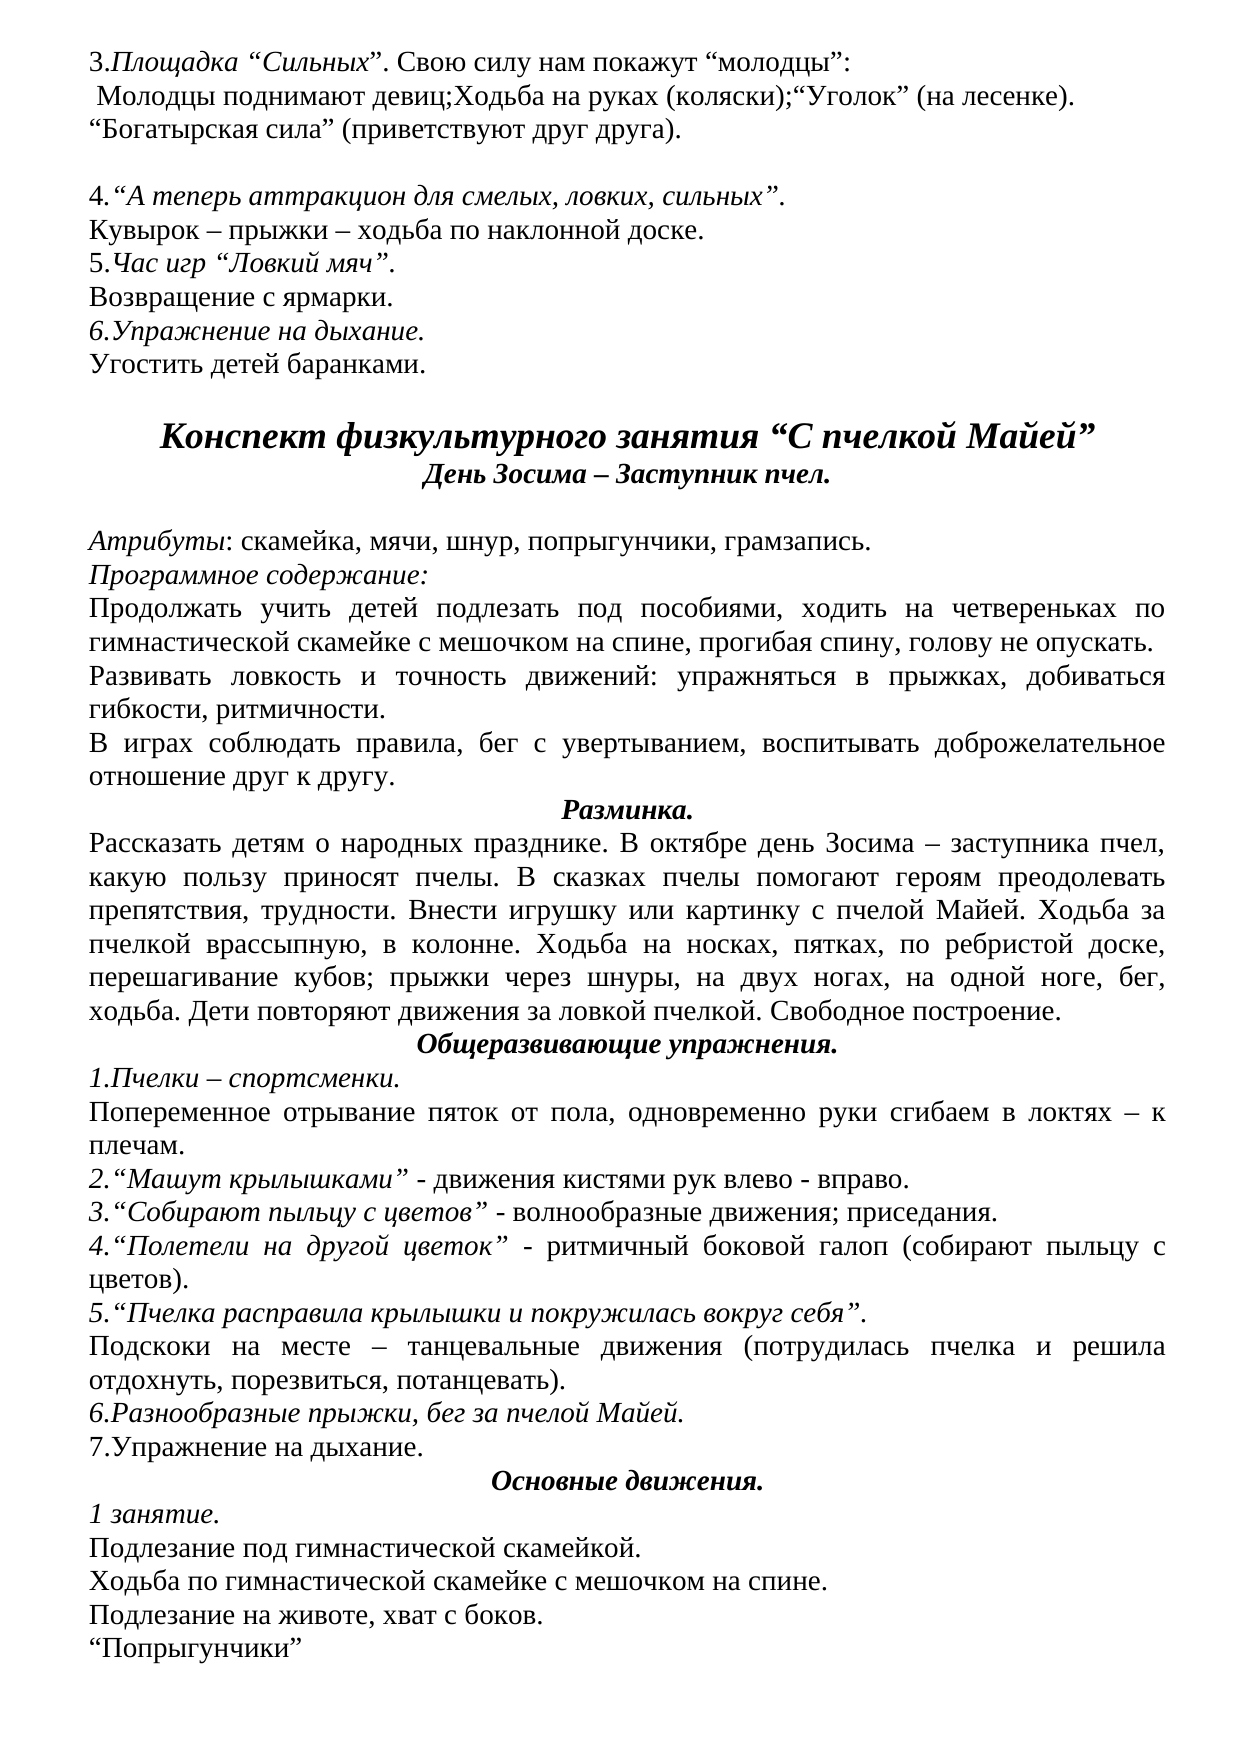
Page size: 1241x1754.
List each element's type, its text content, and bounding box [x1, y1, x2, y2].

text 2.“Машут крылышками” - движения кистями рук влево - вправо. [89, 1161, 1167, 1194]
text Атрибуты: скамейка, мячи, шнур, попрыгунчики, грамзапись. [89, 523, 1167, 557]
text 4.“Полетели на другой цветок” - ритмичный боковой галоп (собирают пыльцу с цветов). [89, 1228, 1167, 1295]
text Ходьба по гимнастической скамейке с мешочком на спине. [89, 1563, 1167, 1597]
text Угостить детей баранками. [89, 346, 1167, 380]
text Продолжать учить детей подлезать под пособиями, ходить на четвереньках по гимнастической скамейке с мешочком на спине, прогибая спину, голову не опускать. [89, 591, 1167, 658]
text 1.Пчелки – спортсменки. [89, 1060, 1167, 1094]
text 7.Упражнение на дыхание. [89, 1429, 1167, 1463]
text Развивать ловкость и точность движений: упражняться в прыжках, добиваться гибкости, ритмичности. [89, 658, 1167, 725]
text Попеременное отрывание пяток от пола, одновременно руки сгибаем в локтях – к плечам. [89, 1094, 1167, 1161]
text Подскоки на месте – танцевальные движения (потрудилась пчелка и решила отдохнуть, порезвиться, потанцевать). [89, 1328, 1167, 1396]
text 3.“Собирают пыльцу с цветов” - волнообразные движения; приседания. [89, 1194, 1167, 1228]
text Подлезание на животе, хват с боков. [89, 1597, 1167, 1630]
text 3.Площадка “Сильных”. Свою силу нам покажут “молодцы”: [89, 44, 1167, 78]
text “Богатырская сила” (приветствуют друг друга). [89, 111, 1167, 145]
text 4.“А теперь аттракцион для смелых, ловких, сильных”. [89, 178, 1167, 212]
text Кувырок – прыжки – ходьба по наклонной доске. [89, 212, 1167, 246]
text “Попрыгунчики” [89, 1630, 1167, 1664]
text 1 занятие. [89, 1496, 1167, 1530]
text 6.Разнообразные прыжки, бег за пчелой Майей. [89, 1396, 1167, 1429]
text День Зосима – Заступник пчел. [89, 456, 1167, 490]
text Конспект физкультурного занятия “С пчелкой Майей” [89, 413, 1167, 456]
text Возвращение с ярмарки. [89, 279, 1167, 313]
text 6.Упражнение на дыхание. [89, 313, 1167, 346]
text Молодцы поднимают девиц;Ходьба на руках (коляски);“Уголок” (на лесенке). [89, 78, 1167, 111]
text Рассказать детям о народных празднике. В октябре день Зосима – заступника пчел, какую пользу приносят пчелы. В сказках пчелы помогают героям преодолевать препятствия, трудности. Внести игрушку или картинку с пчелой Майей. Ходьба за пчелкой врассыпную, в колонне. Ходьба на носках, пятках, по ребристой доске, перешагивание кубов; прыжки через шнуры, на двух ногах, на одной ноге, бег, ходьба. Дети повторяют движения за ловкой пчелкой. Свободное построение. [89, 825, 1167, 1027]
text Разминка. [89, 792, 1167, 825]
text Основные движения. [89, 1463, 1167, 1496]
text Общеразвивающие упражнения. [89, 1027, 1167, 1060]
text 5.“Пчелка расправила крылышки и покружилась вокруг себя”. [89, 1295, 1167, 1328]
text 5.Час игр “Ловкий мяч”. [89, 246, 1167, 279]
text В играх соблюдать правила, бег с увертыванием, воспитывать доброжелательное отношение друг к другу. [89, 725, 1167, 792]
text Программное содержание: [89, 557, 1167, 591]
text Подлезание под гимнастической скамейкой. [89, 1530, 1167, 1563]
